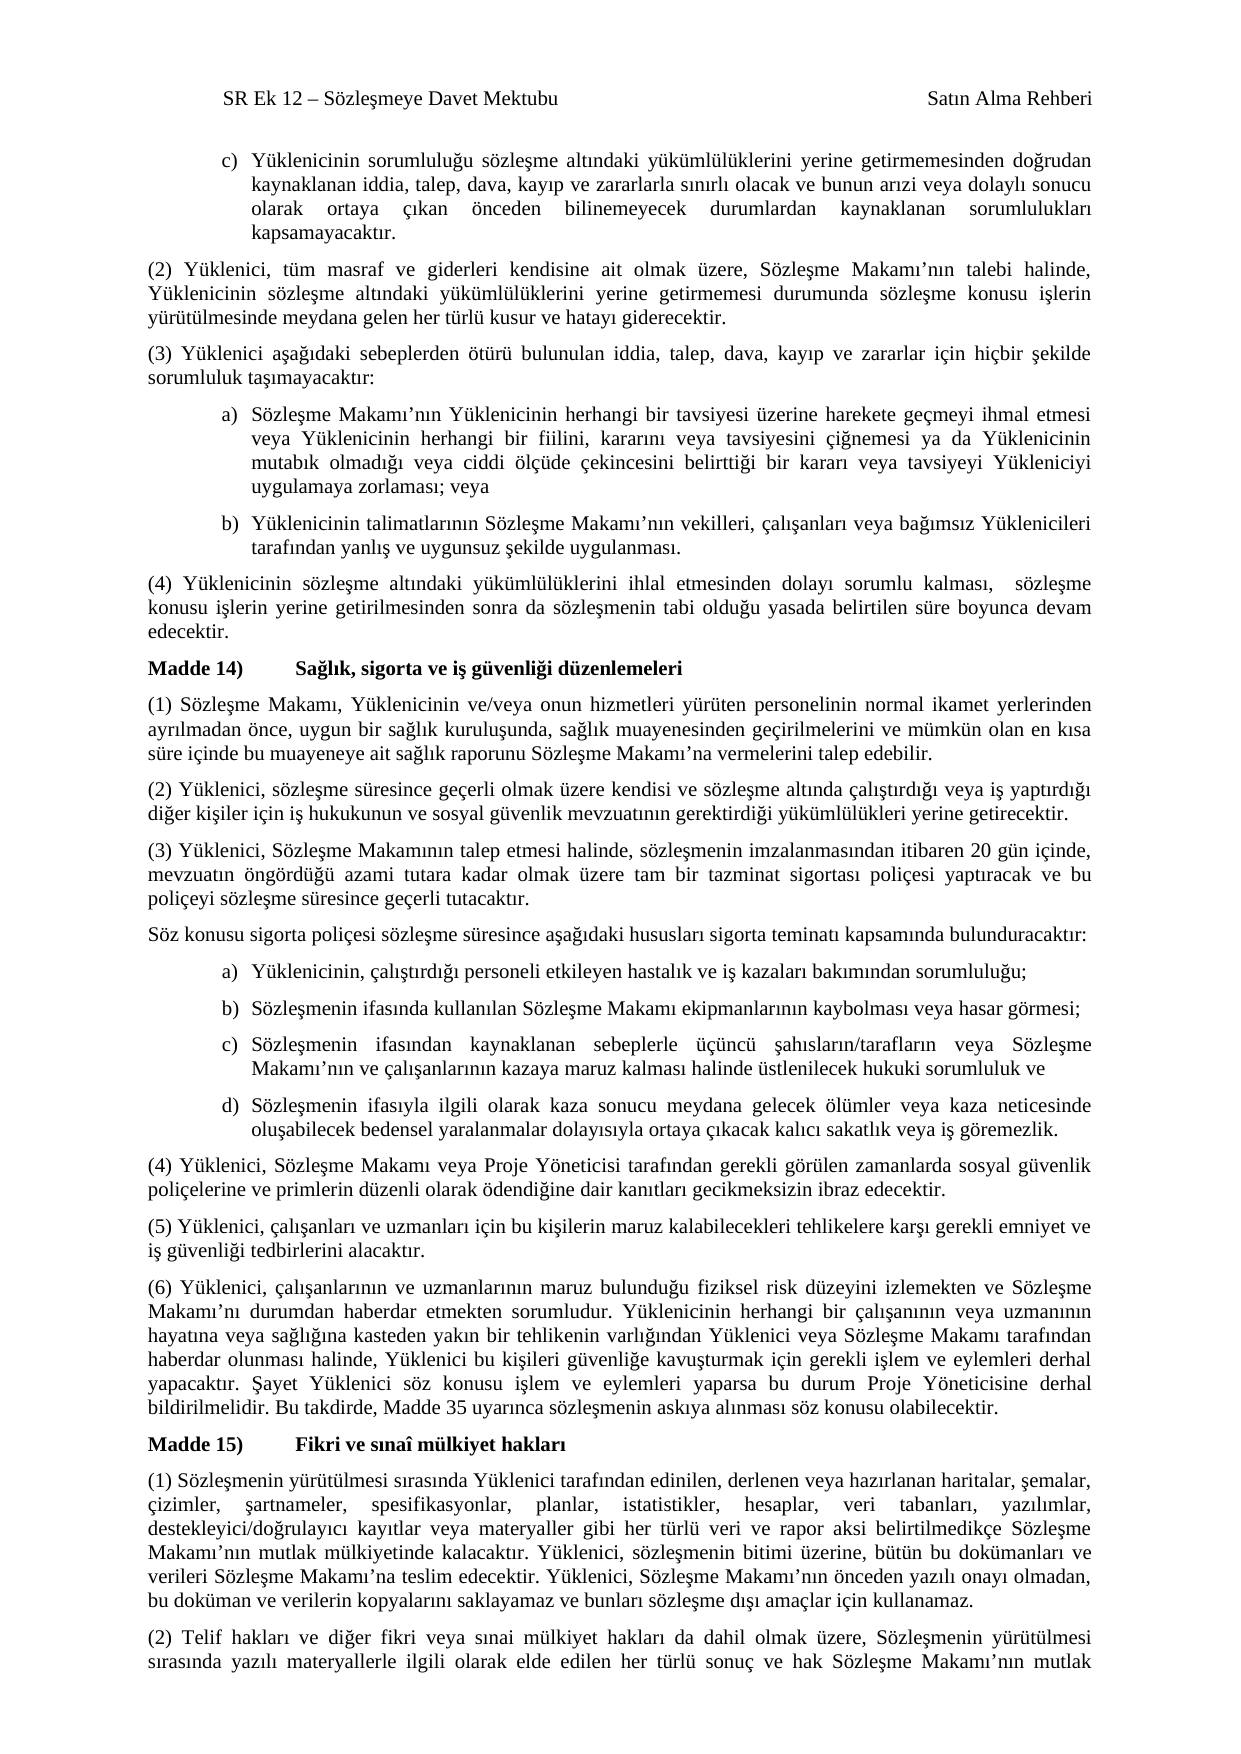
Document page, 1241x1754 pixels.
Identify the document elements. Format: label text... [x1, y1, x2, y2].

text d) Sözleşmenin ifasıyla ilgili olarak kaza sonucu meydana gelecek ölümler veya kaza neticesinde oluşabilecek bedensel yaralanmalar dolayısıyla ortaya çıkacak kalıcı sakatlık veya iş göremezlik. [222, 1093, 1093, 1141]
text (4) Yüklenici, Sözleşme Makamı veya Proje Yöneticisi tarafından gerekli görülen zamanlarda sosyal güvenlik poliçelerine ve primlerin düzenli olarak ödendiğine dair kanıtları gecikmeksizin ibraz edecektir. [148, 1153, 1093, 1201]
text Söz konusu sigorta poliçesi sözleşme süresince aşağıdaki hususları sigorta teminatı kapsamında bulunduracaktır: [148, 922, 1093, 946]
text (6) Yüklenici, çalışanlarının ve uzmanlarının maruz bulunduğu fiziksel risk düzeyini izlemekten ve Sözleşme Makamı’nı durumdan haberdar etmekten sorumludur. Yüklenicinin herhangi bir çalışanının veya uzmanının hayatına veya sağlığına kasteden yakın bir tehlikenin varlığından Yüklenici veya Sözleşme Makamı tarafından haberdar olunması halinde, Yüklenici bu kişileri güvenliğe kavuşturmak için gerekli işlem ve eylemleri derhal yapacaktır. Şayet Yüklenici söz konusu işlem ve eylemleri yaparsa bu durum Proje Yöneticisine derhal bildirilmelidir. Bu takdirde, Madde 35 uyarınca sözleşmenin askıya alınması söz konusu olabilecektir. [148, 1274, 1093, 1419]
text (3) Yüklenici aşağıdaki sebeplerden ötürü bulunulan iddia, talep, dava, kayıp ve zararlar için hiçbir şekilde sorumluluk taşımayacaktır: [148, 341, 1093, 389]
text c) Yüklenicinin sorumluluğu sözleşme altındaki yükümlülüklerini yerine getirmemesinden doğrudan kaynaklanan iddia, talep, dava, kayıp ve zararlarla sınırlı olacak ve bunun arızi veya dolaylı sonucu olarak ortaya çıkan önceden bilinemeyecek durumlardan kaynaklanan sorumlulukları kapsamayacaktır. [221, 148, 1093, 244]
text (1) Sözleşme Makamı, Yüklenicinin ve/veya onun hizmetleri yürüten personelinin normal ikamet yerlerinden ayrılmadan önce, uygun bir sağlık kuruluşunda, sağlık muayenesinden geçirilmelerini ve mümkün olan en kısa süre içinde bu muayeneye ait sağlık raporunu Sözleşme Makamı’na vermelerini talep edebilir. [148, 692, 1093, 764]
text b) Sözleşmenin ifasında kullanılan Sözleşme Makamı ekipmanlarının kaybolması veya hasar görmesi; [222, 996, 1093, 1019]
list Sağlık, sigorta ve iş güvenliği düzenlemeleri [148, 656, 1093, 680]
text a) Sözleşme Makamı’nın Yüklenicinin herhangi bir tavsiyesi üzerine harekete geçmeyi ihmal etmesi veya Yüklenicinin herhangi bir fiilini, kararını veya tavsiyesini çiğnemesi ya da Yüklenicinin mutabık olmadığı veya ciddi ölçüde çekincesini belirttiği bir kararı veya tavsiyeyi Yükleniciyi uygulamaya zorlaması; veya [221, 402, 1093, 498]
text (3) Yüklenici, Sözleşme Makamının talep etmesi halinde, sözleşmenin imzalanmasından itibaren 20 gün içinde, mevzuatın öngördüğü azami tutara kadar olmak üzere tam bir tazminat sigortası poliçesi yaptıracak ve bu poliçeyi sözleşme süresince geçerli tutacaktır. [148, 838, 1093, 910]
text (1) Sözleşmenin yürütülmesi sırasında Yüklenici tarafından edinilen, derlenen veya hazırlanan haritalar, şemalar, çizimler, şartnameler, spesifikasyonlar, planlar, istatistikler, hesaplar, veri tabanları, yazılımlar, destekleyici/doğrulayıcı kayıtlar veya materyaller gibi her türlü veri ve rapor aksi belirtilmedikçe Sözleşme Makamı’nın mutlak mülkiyetinde kalacaktır. Yüklenici, sözleşmenin bitimi üzerine, bütün bu dokümanları ve verileri Sözleşme Makamı’na teslim edecektir. Yüklenici, Sözleşme Makamı’nın önceden yazılı onayı olmadan, bu doküman ve verilerin kopyalarını saklayamaz ve bunları sözleşme dışı amaçlar için kullanamaz. [148, 1468, 1093, 1612]
text (2) Yüklenici, tüm masraf ve giderleri kendisine ait olmak üzere, Sözleşme Makamı’nın talebi halinde, Yüklenicinin sözleşme altındaki yükümlülüklerini yerine getirmemesi durumunda sözleşme konusu işlerin yürütülmesinde meydana gelen her türlü kusur ve hatayı giderecektir. [148, 256, 1093, 329]
text c) Sözleşmenin ifasından kaynaklanan sebeplerle üçüncü şahısların/tarafların veya Sözleşme Makamı’nın ve çalışanlarının kazaya maruz kalması halinde üstlenilecek hukuki sorumluluk ve [222, 1032, 1093, 1080]
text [148, 1625, 1093, 1673]
text (5) Yüklenici, çalışanları ve uzmanları için bu kişilerin maruz kalabilecekleri tehlikelere karşı gerekli emniyet ve iş güvenliği tedbirlerini alacaktır. [148, 1214, 1093, 1262]
list Fikri ve sınaî mülkiyet hakları [148, 1431, 1093, 1456]
text (2) Yüklenici, sözleşme süresince geçerli olmak üzere kendisi ve sözleşme altında çalıştırdığı veya iş yaptırdığı diğer kişiler için iş hukukunun ve sosyal güvenlik mevzuatının gerektirdiği yükümlülükleri yerine getirecektir. [148, 777, 1093, 825]
text a) Yüklenicinin, çalıştırdığı personeli etkileyen hastalık ve iş kazaları bakımından sorumluluğu; [222, 959, 1093, 983]
text (4) Yüklenicinin sözleşme altındaki yükümlülüklerini ihlal etmesinden dolayı sorumlu kalması, sözleşme konusu işlerin yerine getirilmesinden sonra da sözleşmenin tabi olduğu yasada belirtilen süre boyunca devam edecektir. [148, 571, 1093, 643]
text b) Yüklenicinin talimatlarının Sözleşme Makamı’nın vekilleri, çalışanları veya bağımsız Yüklenicileri tarafından yanlış ve uygunsuz şekilde uygulanması. [221, 511, 1093, 559]
